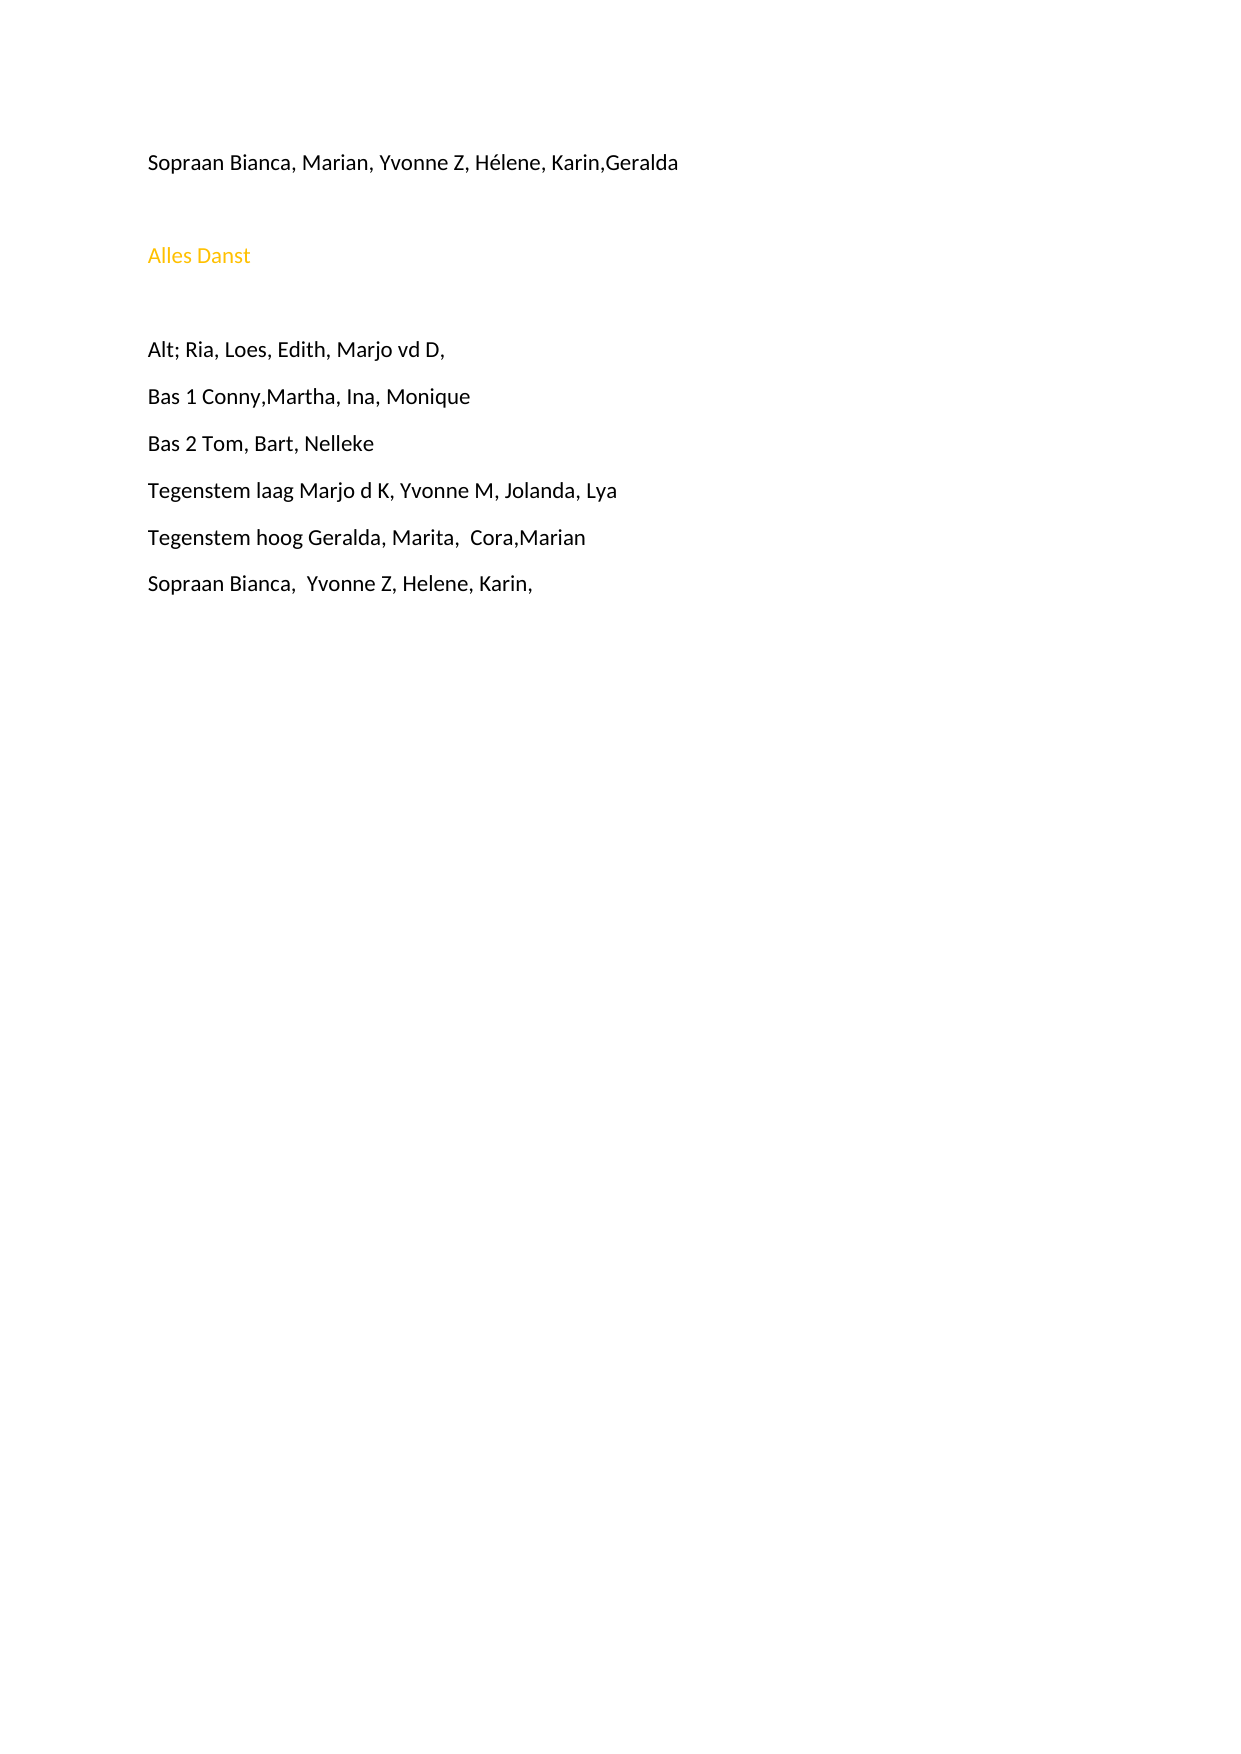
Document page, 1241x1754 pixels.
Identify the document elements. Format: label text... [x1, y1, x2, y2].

text Sopraan Bianca, Marian, Yvonne Z, Hélene, Karin,Geralda [148, 148, 1093, 176]
text Alt; Ria, Loes, Edith, Marjo vd D, [148, 335, 1093, 363]
text Bas 1 Conny,Martha, Ina, Monique [148, 382, 1093, 410]
text Alles Danst [148, 241, 1093, 269]
text Sopraan Bianca, Yvonne Z, Helene, Karin, [148, 569, 1093, 597]
text Bas 2 Tom, Bart, Nelleke [148, 429, 1093, 457]
text Tegenstem laag Marjo d K, Yvonne M, Jolanda, Lya [148, 476, 1093, 504]
text Tegenstem hoog Geralda, Marita, Cora,Marian [148, 523, 1093, 551]
